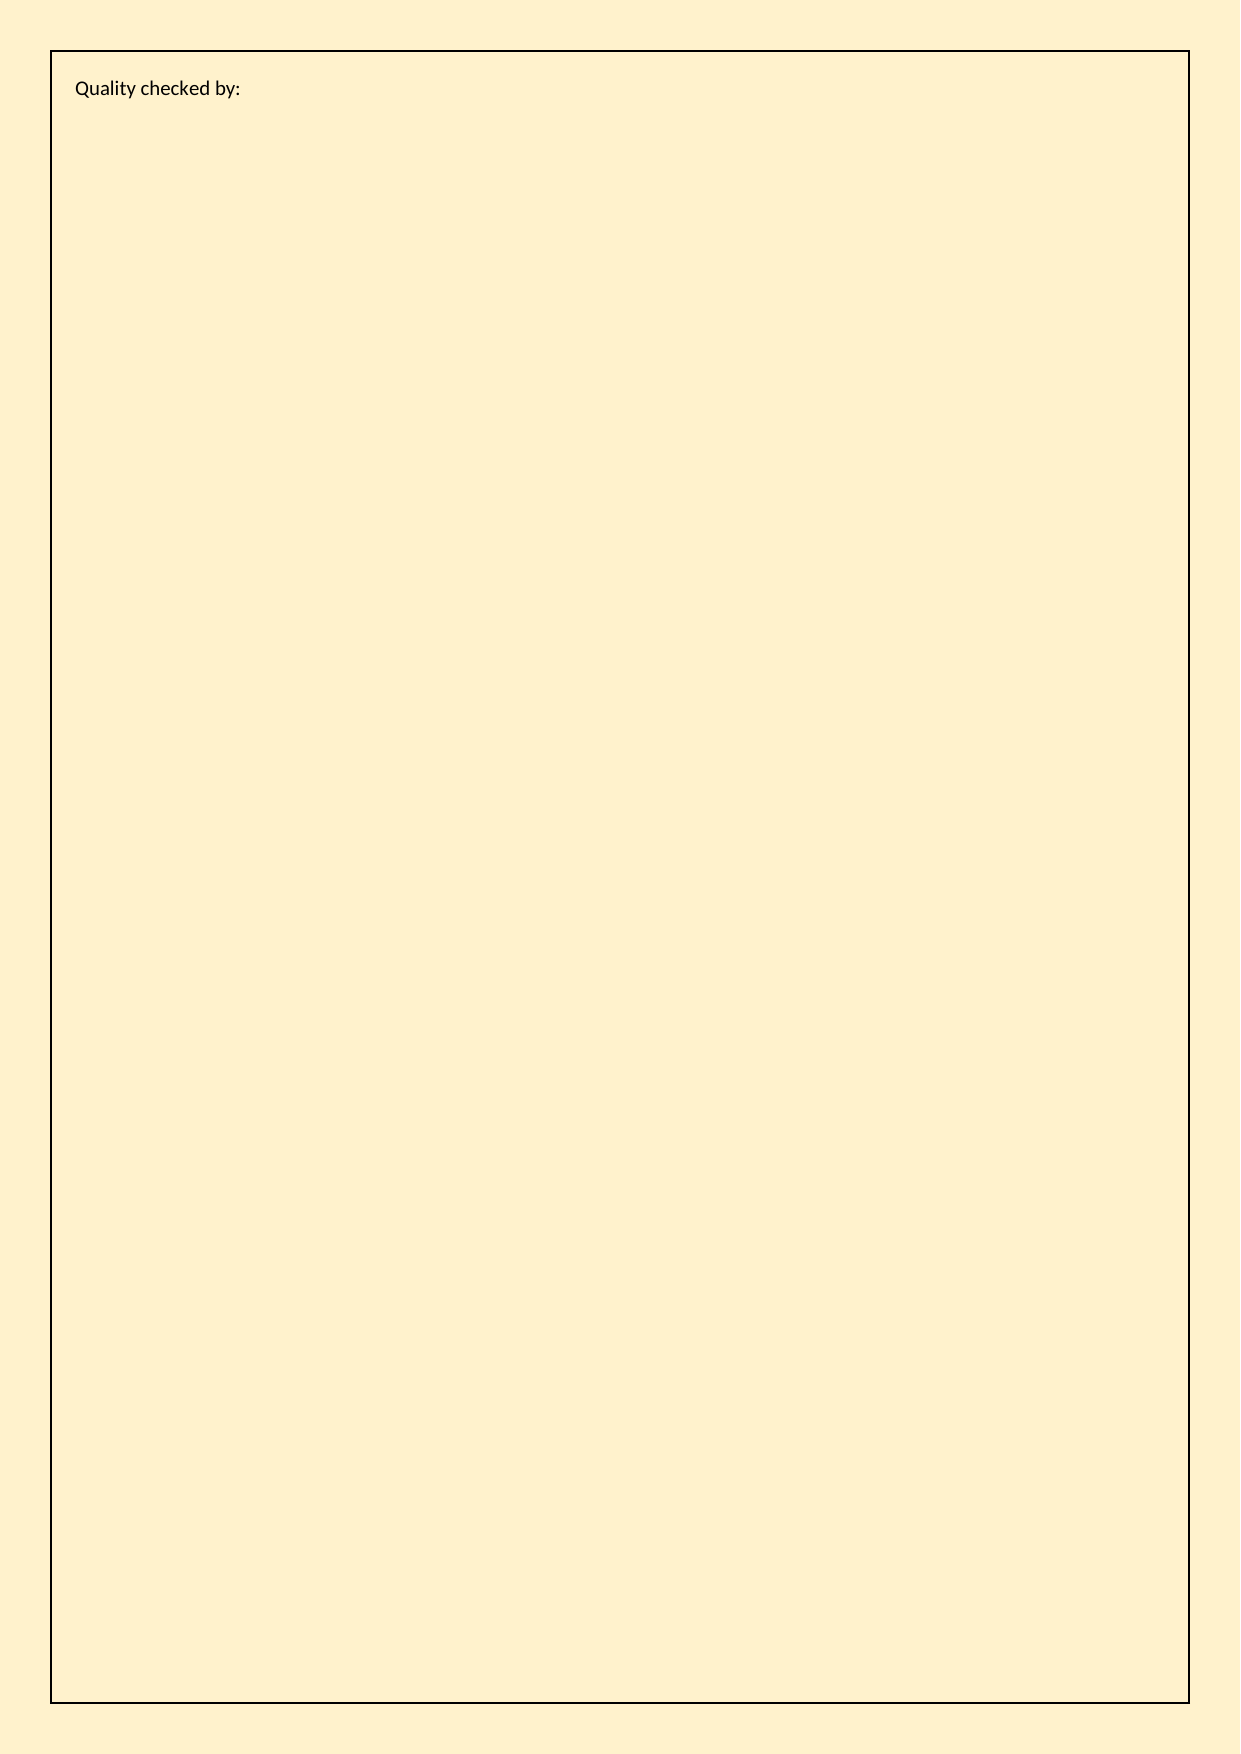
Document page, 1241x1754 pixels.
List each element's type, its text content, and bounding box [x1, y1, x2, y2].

text Quality checked by: [75, 75, 1165, 100]
